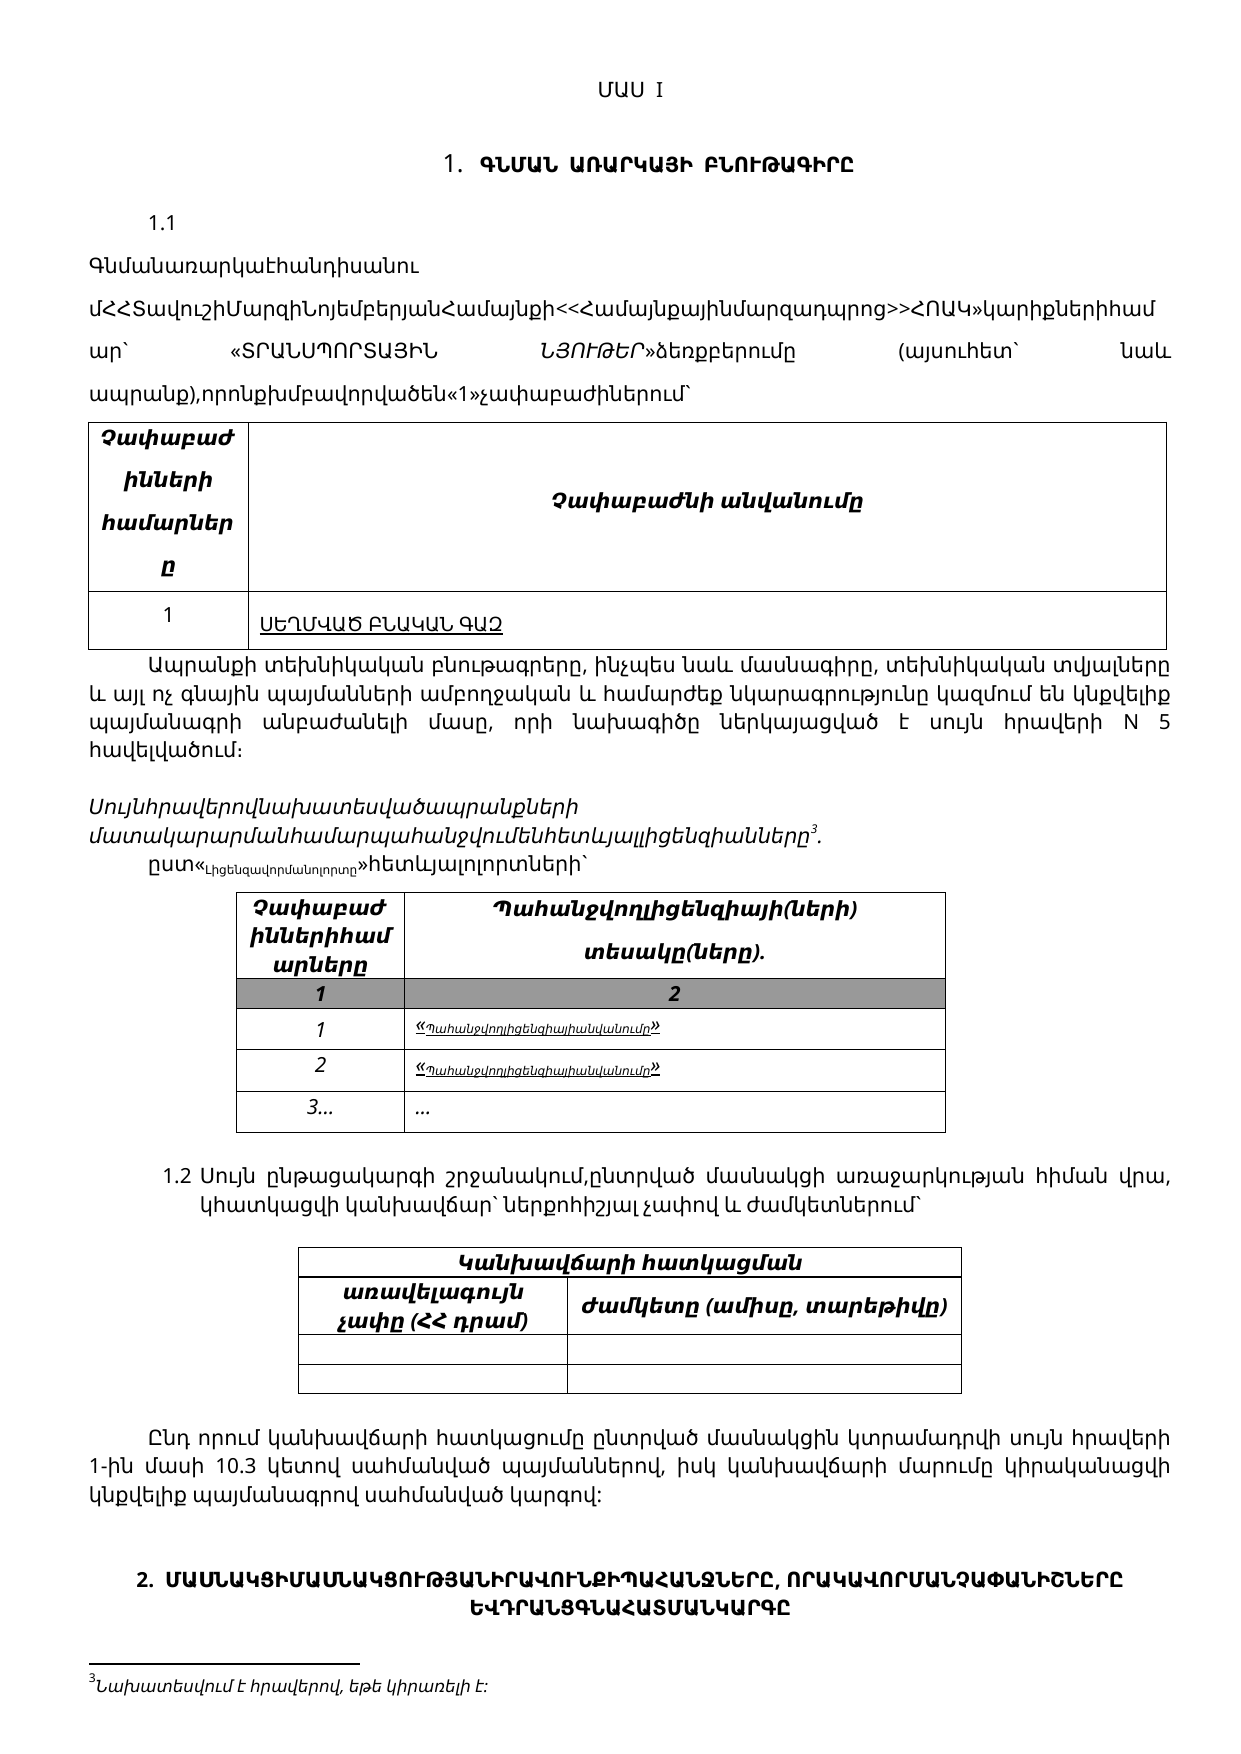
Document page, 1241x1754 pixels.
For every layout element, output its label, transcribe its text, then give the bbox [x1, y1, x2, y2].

table_header Չափաբաժինների համարները [89, 423, 248, 591]
text ՄԱՍ I [89, 75, 1171, 103]
table_header Պահանջվողլիցենզիայի(ների) տեսակը(ները). [405, 893, 945, 978]
table_header Չափաբաժնի անվանումը [249, 423, 1166, 591]
table_cell [299, 1365, 567, 1393]
table_cell 1 [237, 1009, 404, 1049]
text Սույնհրավերովնախատեսվածապրանքների մատակարարմանհամարպահանջվումենհետևյալլիցենզիանները. [89, 792, 1171, 849]
text 2. ՄԱՍՆԱԿՑԻՄԱՍՆԱԿՑՈՒԹՅԱՆԻՐԱՎՈՒՆՔԻՊԱՀԱՆՋՆԵՐԸ, ՈՐԱԿԱՎՈՐՄԱՆՉԱՓԱՆԻՇՆԵՐԸ ԵՎԴՐԱՆՑԳՆԱՀԱՏՄԱՆԿԱՐԳԸ [89, 1565, 1171, 1622]
table_cell առավելագույն չափը (ՀՀ դրամ) [299, 1278, 567, 1334]
table_cell ՍԵՂՄՎԱԾ ԲՆԱԿԱՆ ԳԱԶ [249, 592, 1166, 649]
text Ապրանքի տեխնիկական բնութագրերը, ինչպես նաև մասնագիրը, տեխնիկական տվյալները և այլ ոչ գնային պայմանների ամբողջական և համարժեք նկարագրությունը կազմում են կնքվելիք պայմանագրի անբաժանելի մասը, որի նախագիծը ներկայացված է սույն հրավերի N 5 հավելվածում։ [89, 650, 1171, 764]
subtitle 1.1 ԳնմանառարկաէհանդիսանումՀՀՏավուշիՄարզիՆոյեմբերյանՀամայնքի<<Համայնքայինմարզադպրոց>>ՀՈԱԿ»կարիքներիհամար` «ՏՐԱՆՍՊՈՐՏԱՅԻՆ ՆՅՈՒԹԵՐ»ձեռքբերումը (այսուհետ` նաև ապրանք),որոնքխմբավորվածեն«1»չափաբաժիներում` [89, 208, 1171, 407]
list ԳՆՄԱՆ ԱՌԱՐԿԱՅԻ ԲՆՈՒԹԱԳԻՐԸ [126, 146, 1171, 180]
text ըստ«Լիցենզավորմանոլորտը»հետևյալոլորտների` [89, 849, 1171, 878]
table_cell 3… [237, 1092, 404, 1132]
table_cell [568, 1335, 961, 1364]
table_cell «Պահանջվողլիցենզիայիանվանումը» [405, 1050, 945, 1091]
table_cell 1 [89, 592, 248, 649]
table_cell 2 [405, 979, 945, 1008]
table_cell [299, 1335, 567, 1364]
text Ընդ որում կանխավճարի հատկացումը ընտրված մասնակցին կտրամադրվի սույն հրավերի 1-ին մասի 10.3 կետով սահմանված պայմաններով, իսկ կանխավճարի մարումը կիրականացվի կնքվելիք պայմանագրով սահմանված կարգով: [89, 1423, 1171, 1508]
table_cell 2 [237, 1050, 404, 1091]
table_header Կանխավճարի հատկացման [299, 1248, 961, 1276]
table_cell ... [405, 1092, 945, 1132]
list Սույն ընթացակարգի շրջանակում,ընտրված մասնակցի առաջարկության հիման վրա, կհատկացվի կանխավճար` ներքոհիշյալ չափով և ժամկետներում` [162, 1162, 1171, 1218]
table_cell [568, 1365, 961, 1393]
table_cell ժամկետը (ամիսը, տարեթիվը) [568, 1278, 961, 1334]
table_header Չափաբաժիններիհամարները [237, 893, 404, 978]
table_cell 1 [237, 979, 404, 1008]
table_cell «Պահանջվողլիցենզիայիանվանումը» [405, 1009, 945, 1049]
